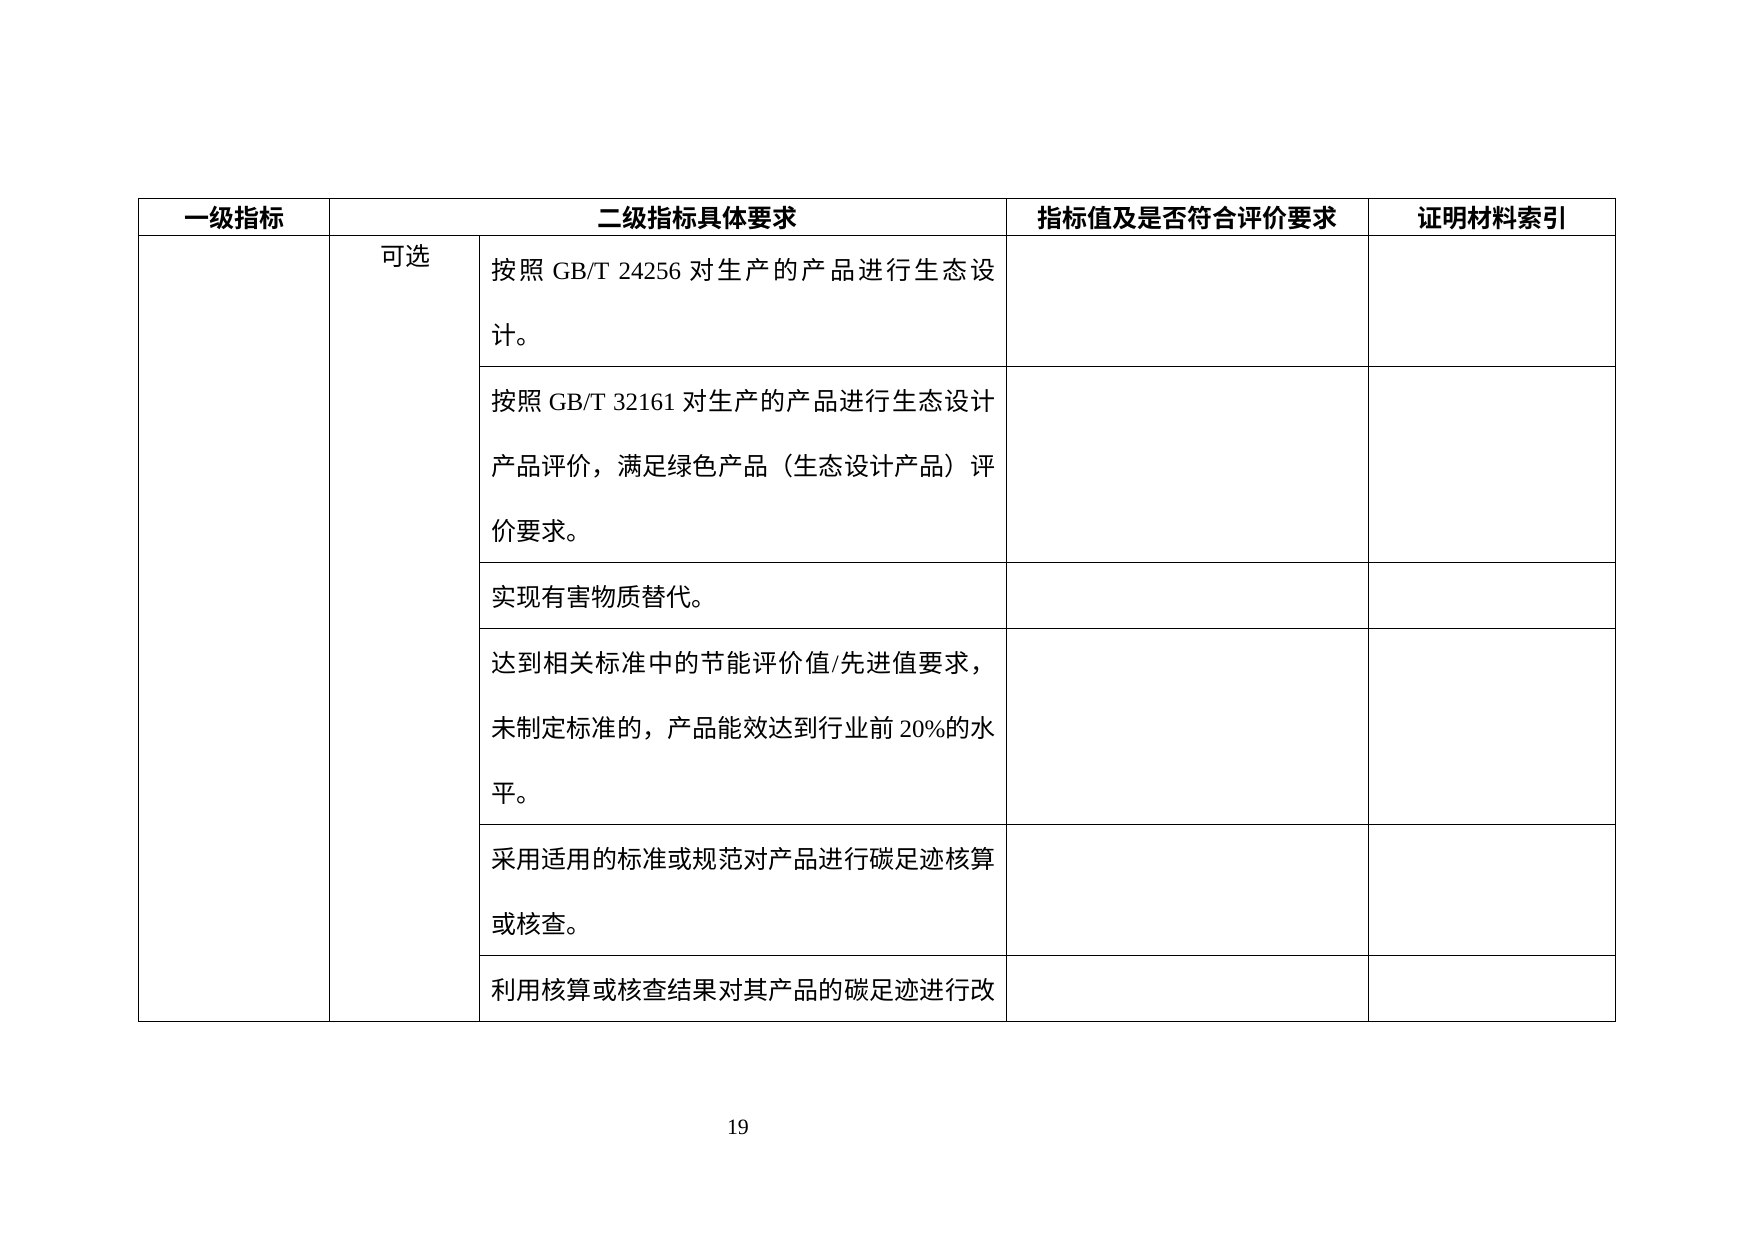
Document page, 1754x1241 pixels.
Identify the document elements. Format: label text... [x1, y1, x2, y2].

table_header 二级指标具体要求 [330, 199, 1006, 235]
table_cell [1369, 629, 1615, 824]
table_cell [1369, 367, 1615, 562]
table_cell 可选 [330, 236, 479, 1021]
table_header 一级指标 [139, 199, 329, 235]
table_cell 按照GB/T 24256对生产的产品进行生态设计。 [480, 236, 1006, 366]
table_cell [1007, 629, 1368, 824]
table_cell [1007, 956, 1368, 1021]
table_cell 达到相关标准中的节能评价值/先进值要求，未制定标准的，产品能效达到行业前20%的水平。 [480, 629, 1006, 824]
table_cell [1007, 563, 1368, 628]
table_cell [1369, 236, 1615, 366]
table_cell [1007, 367, 1368, 562]
table_header 证明材料索引 [1369, 199, 1615, 235]
table_cell 实现有害物质替代。 [480, 563, 1006, 628]
table_cell 利用核算或核查结果对其产品的碳足迹进行改善，核算或核查结果对外公布。 [480, 956, 1006, 1021]
table_cell 采用适用的标准或规范对产品进行碳足迹核算或核查。 [480, 825, 1006, 955]
table_header 指标值及是否符合评价要求 [1007, 199, 1368, 235]
table_cell [1369, 956, 1615, 1021]
table_cell [1007, 236, 1368, 366]
table_cell [1369, 563, 1615, 628]
table_cell [1369, 825, 1615, 955]
table_cell 按照GB/T 32161对生产的产品进行生态设计产品评价，满足绿色产品（生态设计产品）评价要求。 [480, 367, 1006, 562]
table_cell [1007, 825, 1368, 955]
